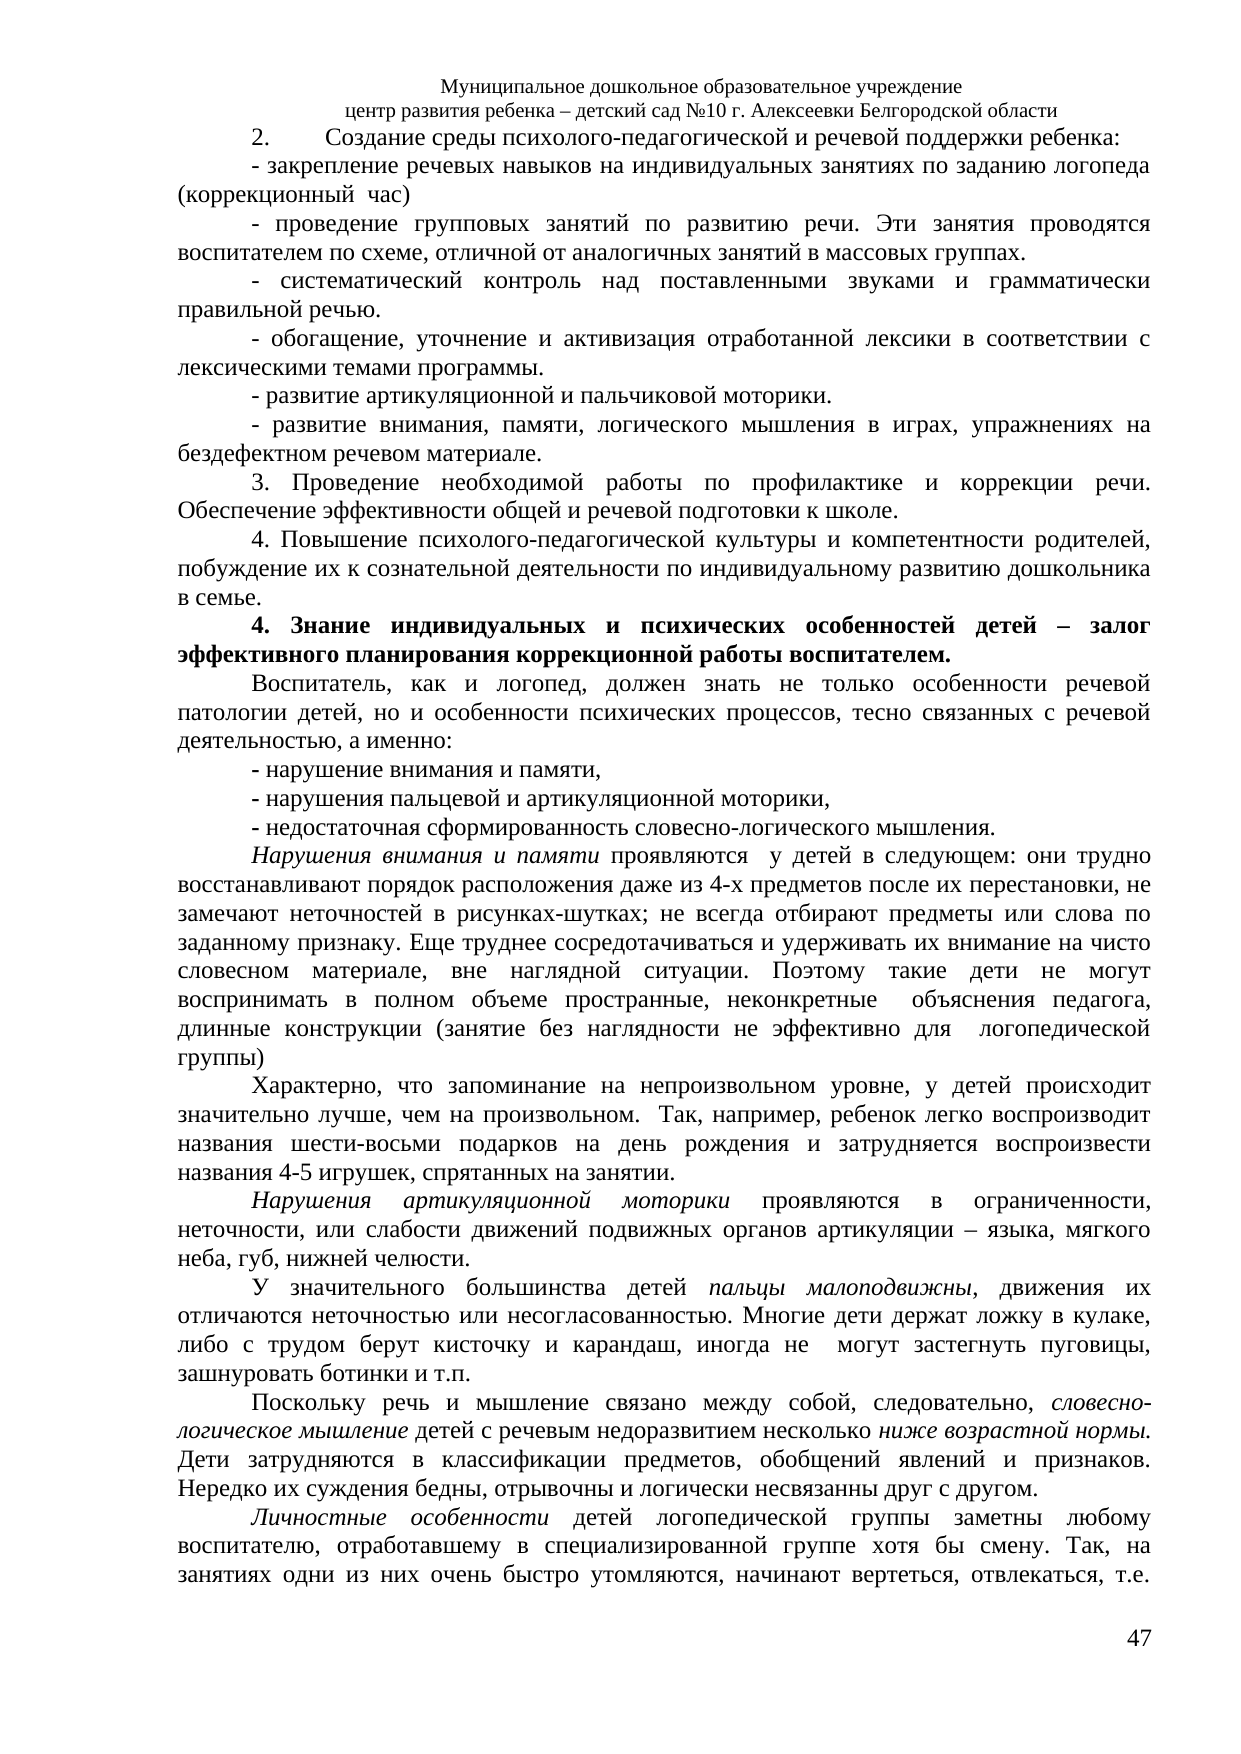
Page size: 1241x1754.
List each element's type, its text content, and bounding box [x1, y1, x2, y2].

text - развитие внимания, памяти, логического мышления в играх, упражнениях на бездефектном речевом материале. [177, 409, 1152, 467]
list Создание среды психолого-педагогической и речевой поддержки ребенка: [177, 122, 1152, 151]
text - проведение групповых занятий по развитию речи. Эти занятия проводятся воспитателем по схеме, отличной от аналогичных занятий в массовых группах. [177, 208, 1152, 266]
text Нарушения внимания и памяти проявляются у детей в следующем: они трудно восстанавливают порядок расположения даже из 4-х предметов после их перестановки, не замечают неточностей в рисунках-шутках; не всегда отбирают предметы или слова по заданному признаку. Еще труднее сосредотачиваться и удерживать их внимание на чисто словесном материале, вне наглядной ситуации. Поэтому такие дети не могут воспринимать в полном объеме пространные, неконкретные объяснения педагога, длинные конструкции (занятие без наглядности не эффективно для логопедической группы) [177, 841, 1152, 1071]
text - систематический контроль над поставленными звуками и грамматически правильной речью. [177, 266, 1152, 323]
text 4. Повышение психолого-педагогической культуры и компетентности родителей, побуждение их к сознательной деятельности по индивидуальному развитию дошкольника в семье. [177, 524, 1152, 611]
text Нарушения артикуляционной моторики проявляются в ограниченности, неточности, или слабости движений подвижных органов артикуляции – языка, мягкого неба, губ, нижней челюсти. [177, 1186, 1152, 1272]
text Характерно, что запоминание на непроизвольном уровне, у детей происходит значительно лучше, чем на произвольном. Так, например, ребенок легко воспроизводит названия шести-восьми подарков на день рождения и затрудняется воспроизвести названия 4-5 игрушек, спрятанных на занятии. [177, 1071, 1152, 1186]
text У значительного большинства детей пальцы малоподвижны, движения их отличаются неточностью или несогласованностью. Многие дети держат ложку в кулаке, либо с трудом берут кисточку и карандаш, иногда не могут застегнуть пуговицы, зашнуровать ботинки и т.п. [177, 1272, 1152, 1387]
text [177, 1502, 1152, 1588]
text 4. Знание индивидуальных и психических особенностей детей – залог эффективного планирования коррекционной работы воспитателем. [177, 611, 1152, 668]
text - нарушение внимания и памяти, [177, 754, 1152, 783]
text Поскольку речь и мышление связано между собой, следовательно, словесно-логическое мышление детей с речевым недоразвитием несколько ниже возрастной нормы. Дети затрудняются в классификации предметов, обобщений явлений и признаков. Нередко их суждения бедны, отрывочны и логически несвязанны друг с другом. [177, 1387, 1152, 1502]
text - развитие артикуляционной и пальчиковой моторики. [177, 381, 1152, 409]
text Воспитатель, как и логопед, должен знать не только особенности речевой патологии детей, но и особенности психических процессов, тесно связанных с речевой деятельностью, а именно: [177, 668, 1152, 754]
text - закрепление речевых навыков на индивидуальных занятиях по заданию логопеда (коррекционный час) [177, 151, 1152, 208]
text - нарушения пальцевой и артикуляционной моторики, [177, 783, 1152, 812]
text 3. Проведение необходимой работы по профилактике и коррекции речи. Обеспечение эффективности общей и речевой подготовки к школе. [177, 467, 1152, 524]
text - обогащение, уточнение и активизация отработанной лексики в соответствии с лексическими темами программы. [177, 323, 1152, 381]
text - недостаточная сформированность словесно-логического мышления. [177, 812, 1152, 841]
